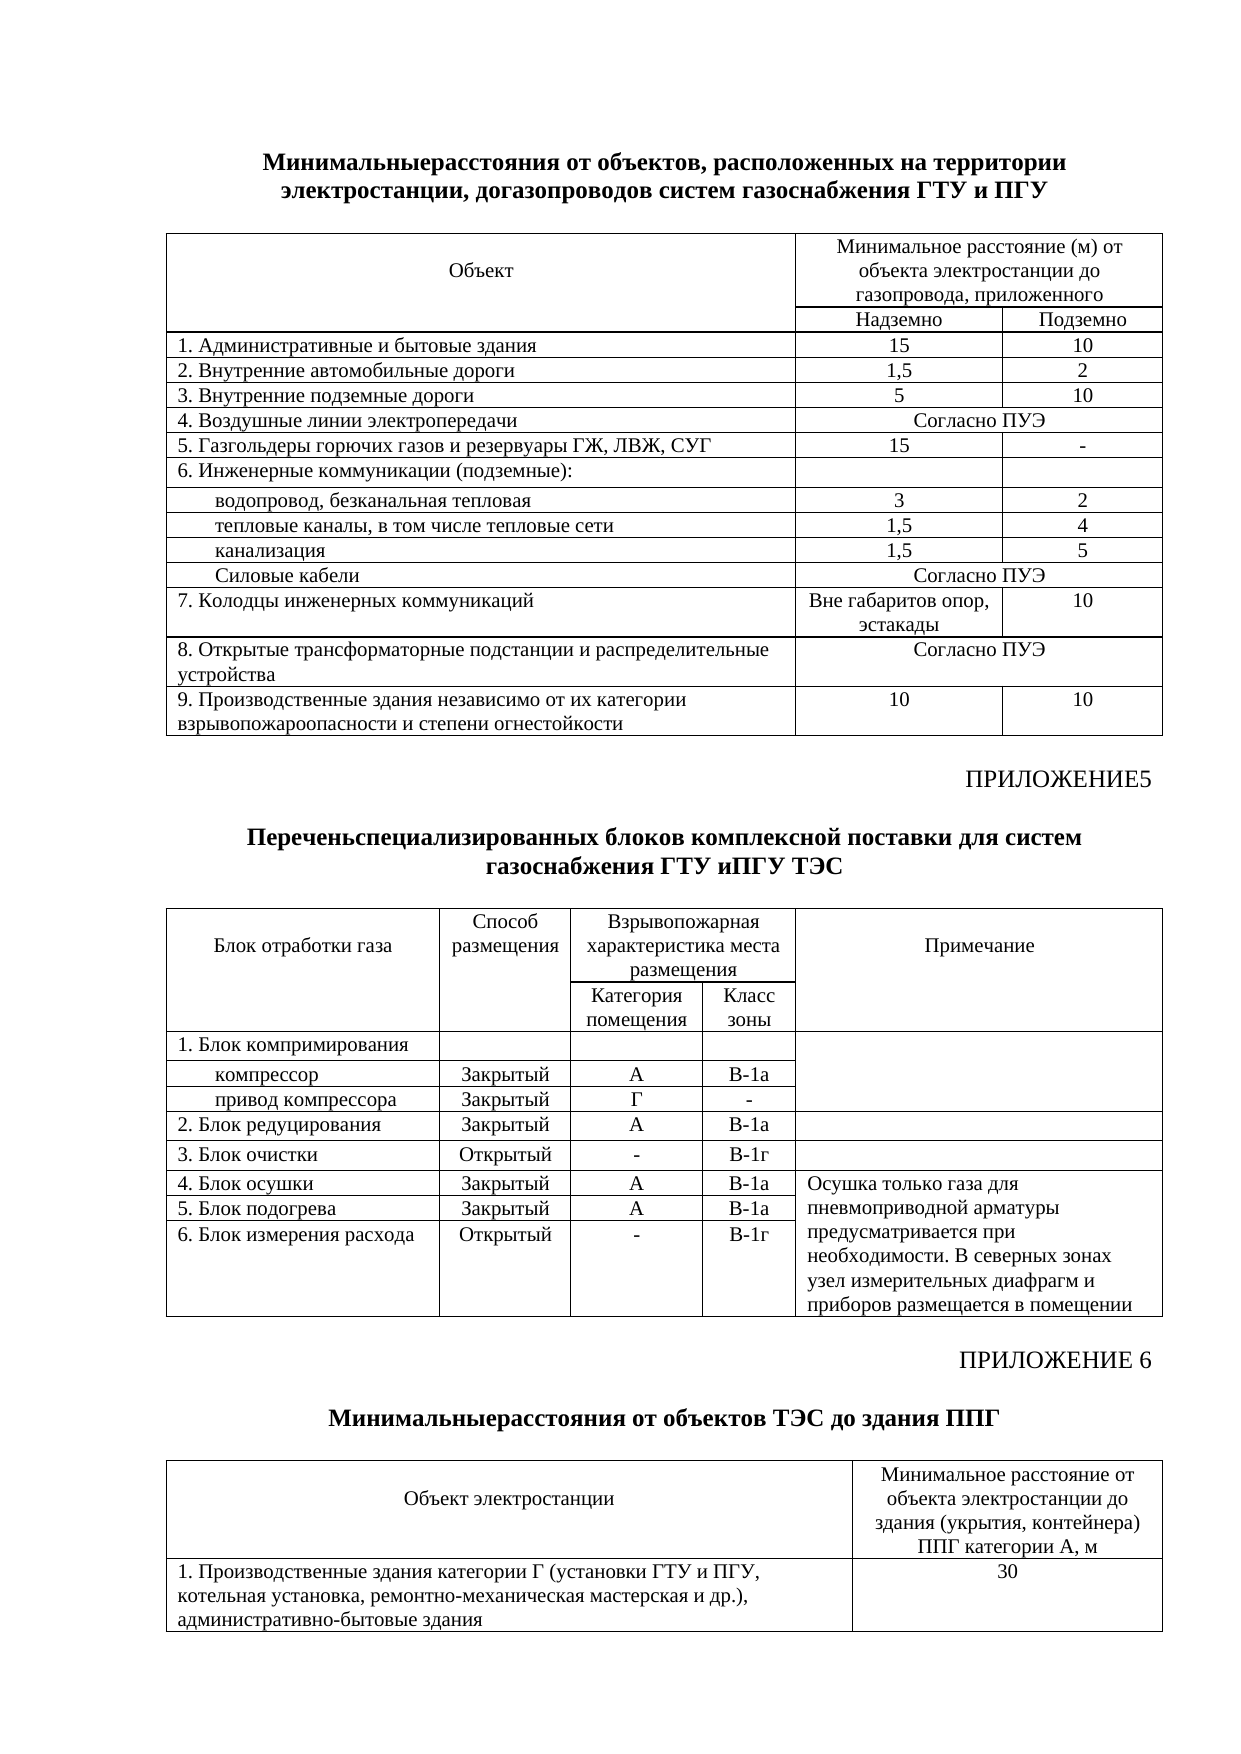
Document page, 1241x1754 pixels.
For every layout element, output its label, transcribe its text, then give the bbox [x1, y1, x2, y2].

table_cell В-1а [703, 1112, 795, 1140]
table_cell 15 [796, 433, 1002, 457]
table_cell Открытый [440, 1221, 570, 1316]
table_cell Вне габаритов опор, эстакады [796, 588, 1002, 636]
table_cell Надземно [796, 308, 1002, 331]
table_cell Г [571, 1087, 702, 1111]
table_cell В-1г [703, 1221, 795, 1316]
table_cell 8. Открытые трансформаторные подстанции и распределительные устройства [167, 638, 795, 686]
table_cell тепловые каналы, в том числе тепловые сети [167, 513, 795, 537]
table_cell 4 [1003, 513, 1162, 537]
table_cell Осушка только газа для пневмоприводной арматуры предусматривается при необходимости. В северных зонах узел измерительных диафрагм и приборов размещается в помещении [796, 1171, 1162, 1316]
table_cell 5 [1003, 538, 1162, 562]
table_cell Согласно ПУЭ [796, 563, 1162, 587]
table_cell 2. Блок редуцирования [167, 1112, 439, 1140]
table_cell [440, 1032, 570, 1060]
table_header Минимальное расстояние от объекта электростанции до здания (укрытия, контейнера) ППГ категории А, м [853, 1461, 1162, 1558]
table_cell 3. Внутренние подземные дороги [167, 383, 795, 407]
table_cell 5. Блок подогрева [167, 1196, 439, 1220]
table_cell 9. Производственные здания независимо от их категории взрывопожароопасности и степени огнестойкости [167, 687, 795, 735]
text Переченьспециализированных блоков комплексной поставки для систем газоснабжения ГТУ иПГУ ТЭС [177, 822, 1152, 879]
table_cell компрессор [167, 1061, 439, 1086]
table_cell Согласно ПУЭ [796, 408, 1162, 432]
table_cell 1. Административные и бытовые здания [167, 333, 795, 357]
table_cell - [571, 1141, 702, 1170]
table_cell Категория помещения [571, 983, 702, 1031]
table_cell 6. Блок измерения расхода [167, 1221, 439, 1316]
text Минимальныерасстояния от объектов ТЭС до здания ППГ [177, 1403, 1152, 1432]
table_cell 5. Газгольдеры горючих газов и резервуары ГЖ, ЛВЖ, СУГ [167, 433, 795, 457]
table_cell А [571, 1061, 702, 1086]
table_cell 30 [853, 1559, 1162, 1631]
table_cell Открытый [440, 1141, 570, 1170]
table_cell 3. Блок очистки [167, 1141, 439, 1170]
table_cell [703, 1032, 795, 1060]
table_cell Согласно ПУЭ [796, 638, 1162, 686]
table_cell [1003, 458, 1162, 487]
table_cell А [571, 1112, 702, 1140]
table_cell привод компрессора [167, 1087, 439, 1111]
table_cell 1,5 [796, 513, 1002, 537]
table_cell [796, 458, 1002, 487]
table_cell 4. Воздушные линии электропередачи [167, 408, 795, 432]
table_cell 10 [1003, 588, 1162, 636]
table_header Объект электростанции [167, 1461, 852, 1558]
table_cell В-1а [703, 1061, 795, 1086]
table_cell Закрытый [440, 1112, 570, 1140]
table_header Объект [167, 234, 795, 331]
table_cell Силовые кабели [167, 563, 795, 587]
table_cell 2 [1003, 488, 1162, 512]
table_cell В-1а [703, 1196, 795, 1220]
table_header Примечание [796, 909, 1162, 1031]
table_header Минимальное расстояние (м) от объекта электростанции до газопровода, приложенного [796, 234, 1162, 306]
table_cell - [703, 1087, 795, 1111]
table_cell 10 [1003, 383, 1162, 407]
table_cell Закрытый [440, 1061, 570, 1086]
table_cell 3 [796, 488, 1002, 512]
table_cell [796, 1141, 1162, 1170]
table_cell Класс зоны [703, 983, 795, 1031]
table_cell 15 [796, 333, 1002, 357]
text ПРИЛОЖЕНИЕ5 [177, 764, 1152, 793]
table_cell А [571, 1196, 702, 1220]
table_cell 4. Блок осушки [167, 1171, 439, 1195]
table_cell 2 [1003, 358, 1162, 382]
table_cell А [571, 1171, 702, 1195]
table_cell 1. Блок компримирования [167, 1032, 439, 1060]
table_cell 1,5 [796, 538, 1002, 562]
table_cell - [571, 1221, 702, 1316]
table_header Способ размещения [440, 909, 570, 1031]
table_cell 2. Внутренние автомобильные дороги [167, 358, 795, 382]
text ПРИЛОЖЕНИЕ 6 [177, 1345, 1152, 1374]
table_cell [571, 1032, 702, 1060]
table_header Блок отработки газа [167, 909, 439, 1031]
table_cell 10 [796, 687, 1002, 735]
table_cell В-1а [703, 1171, 795, 1195]
text Минимальныерасстояния от объектов, расположенных на территории электростанции, догазопроводов систем газоснабжения ГТУ и ПГУ [177, 147, 1152, 204]
table_cell Подземно [1003, 308, 1162, 331]
table_cell [796, 1032, 1162, 1111]
table_cell Закрытый [440, 1171, 570, 1195]
table_cell 7. Колодцы инженерных коммуникаций [167, 588, 795, 636]
table_cell [796, 1112, 1162, 1140]
table_cell 10 [1003, 687, 1162, 735]
table_cell 6. Инженерные коммуникации (подземные): [167, 458, 795, 487]
table_cell 1,5 [796, 358, 1002, 382]
table_cell 10 [1003, 333, 1162, 357]
table_cell В-1г [703, 1141, 795, 1170]
table_cell - [1003, 433, 1162, 457]
table_cell Закрытый [440, 1196, 570, 1220]
table_cell канализация [167, 538, 795, 562]
table_cell Закрытый [440, 1087, 570, 1111]
table_header Взрывопожарная характеристика места размещения [571, 909, 795, 981]
table_cell водопровод, безканальная тепловая [167, 488, 795, 512]
table_cell 5 [796, 383, 1002, 407]
table_cell 1. Производственные здания категории Г (установки ГТУ и ПГУ, котельная установка, ремонтно-механическая мастерская и др.), административно-бытовые здания [167, 1559, 852, 1631]
